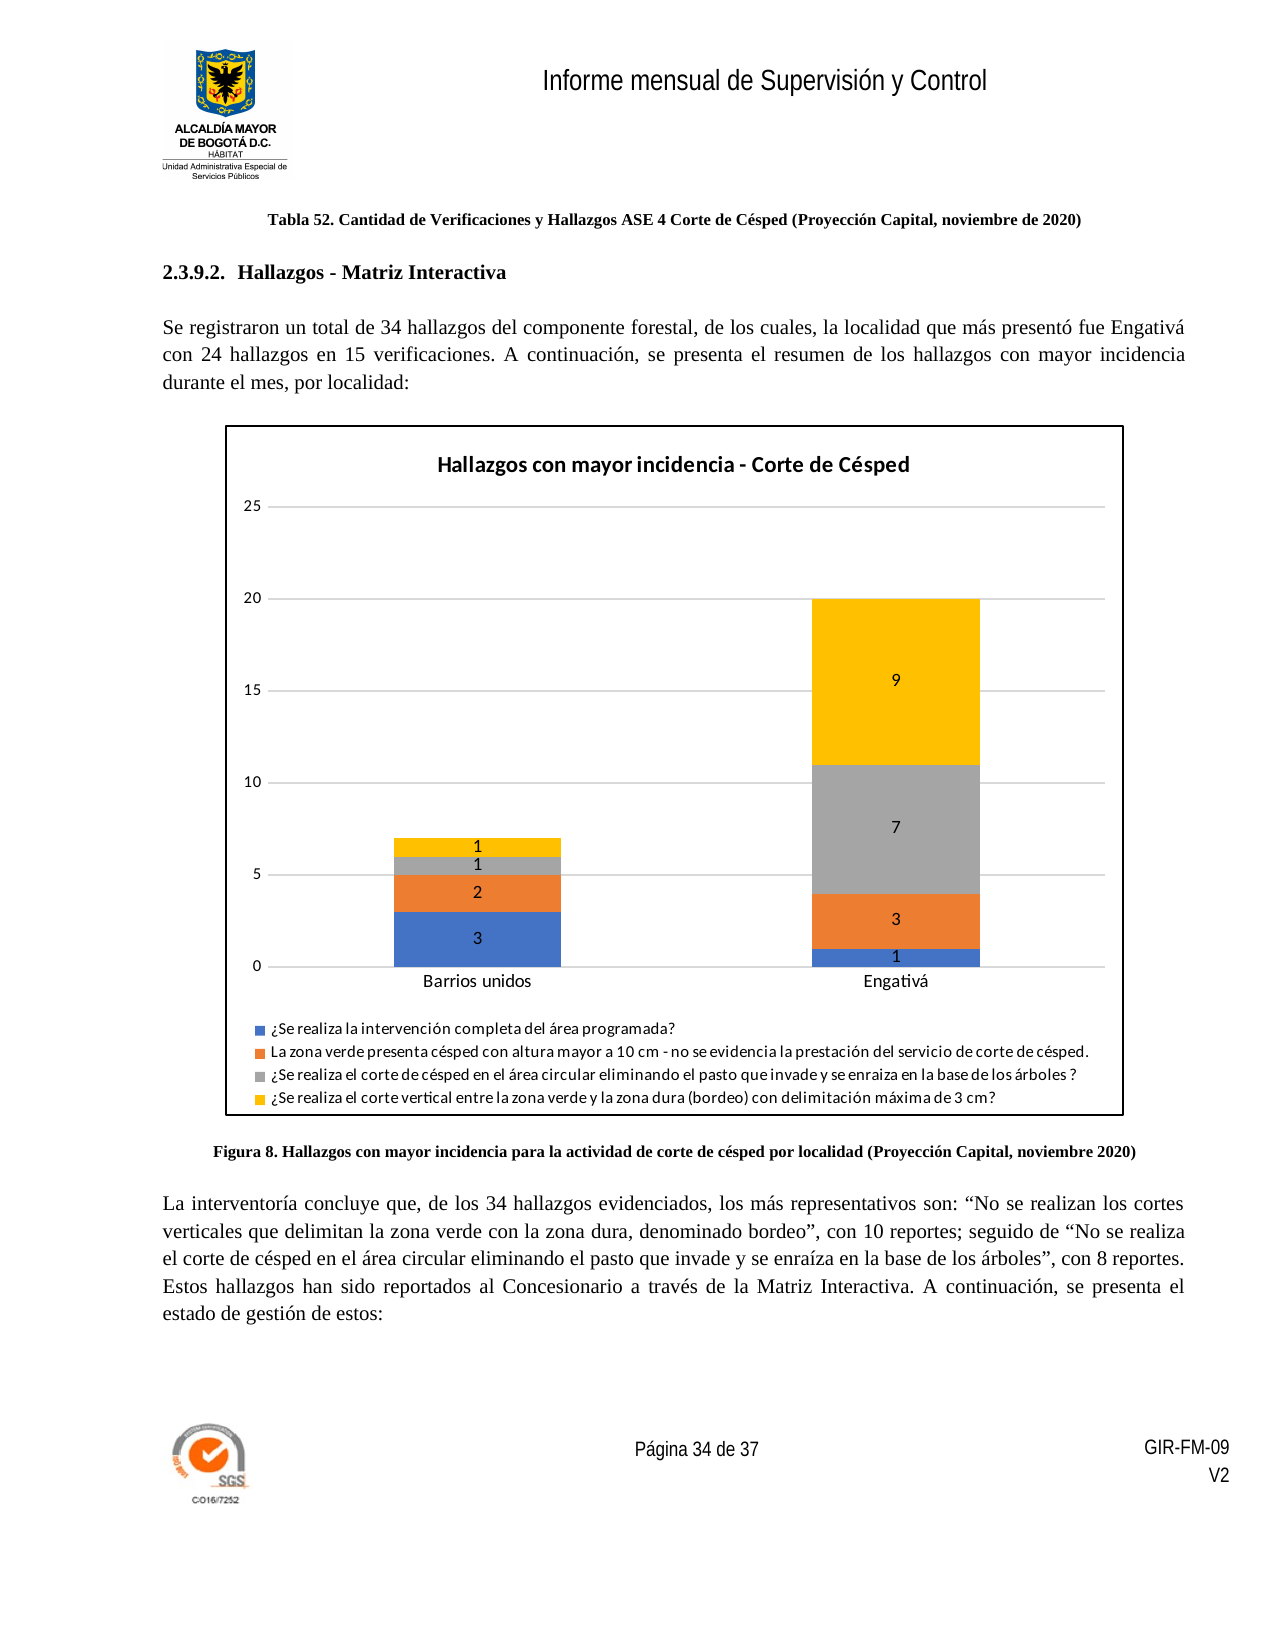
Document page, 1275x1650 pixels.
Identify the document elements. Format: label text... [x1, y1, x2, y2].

text Tabla 52. Cantidad de Verificaciones y Hallazgos ASE 4 Corte de Césped (Proyección Capital, noviembre de 2020) [162, 210, 1186, 229]
subtitle Hallazgos - Matriz Interactiva [162, 259, 1186, 284]
picture [162, 1416, 254, 1507]
text Figura 8. Hallazgos con mayor incidencia para la actividad de corte de césped por localidad (Proyección Capital, noviembre 2020) [162, 1141, 1186, 1161]
text Se registraron un total de 34 hallazgos del componente forestal, de los cuales, la localidad que más presentó fue Engativá con 24 hallazgos en 15 verificaciones. A continuación, se presenta el resumen de los hallazgos con mayor incidencia durante el mes, por localidad: [162, 315, 1186, 394]
picture [162, 41, 294, 179]
text La interventoría concluye que, de los 34 hallazgos evidenciados, los más representativos son: “No se realizan los cortes verticales que delimitan la zona verde con la zona dura, denominado bordeo”, con 10 reportes; seguido de “No se realiza el corte de césped en el área circular eliminando el pasto que invade y se enraíza en la base de los árboles”, con 8 reportes. Estos hallazgos han sido reportados al Concesionario a través de la Matriz Interactiva. A continuación, se presenta el estado de gestión de estos: [162, 1191, 1186, 1325]
